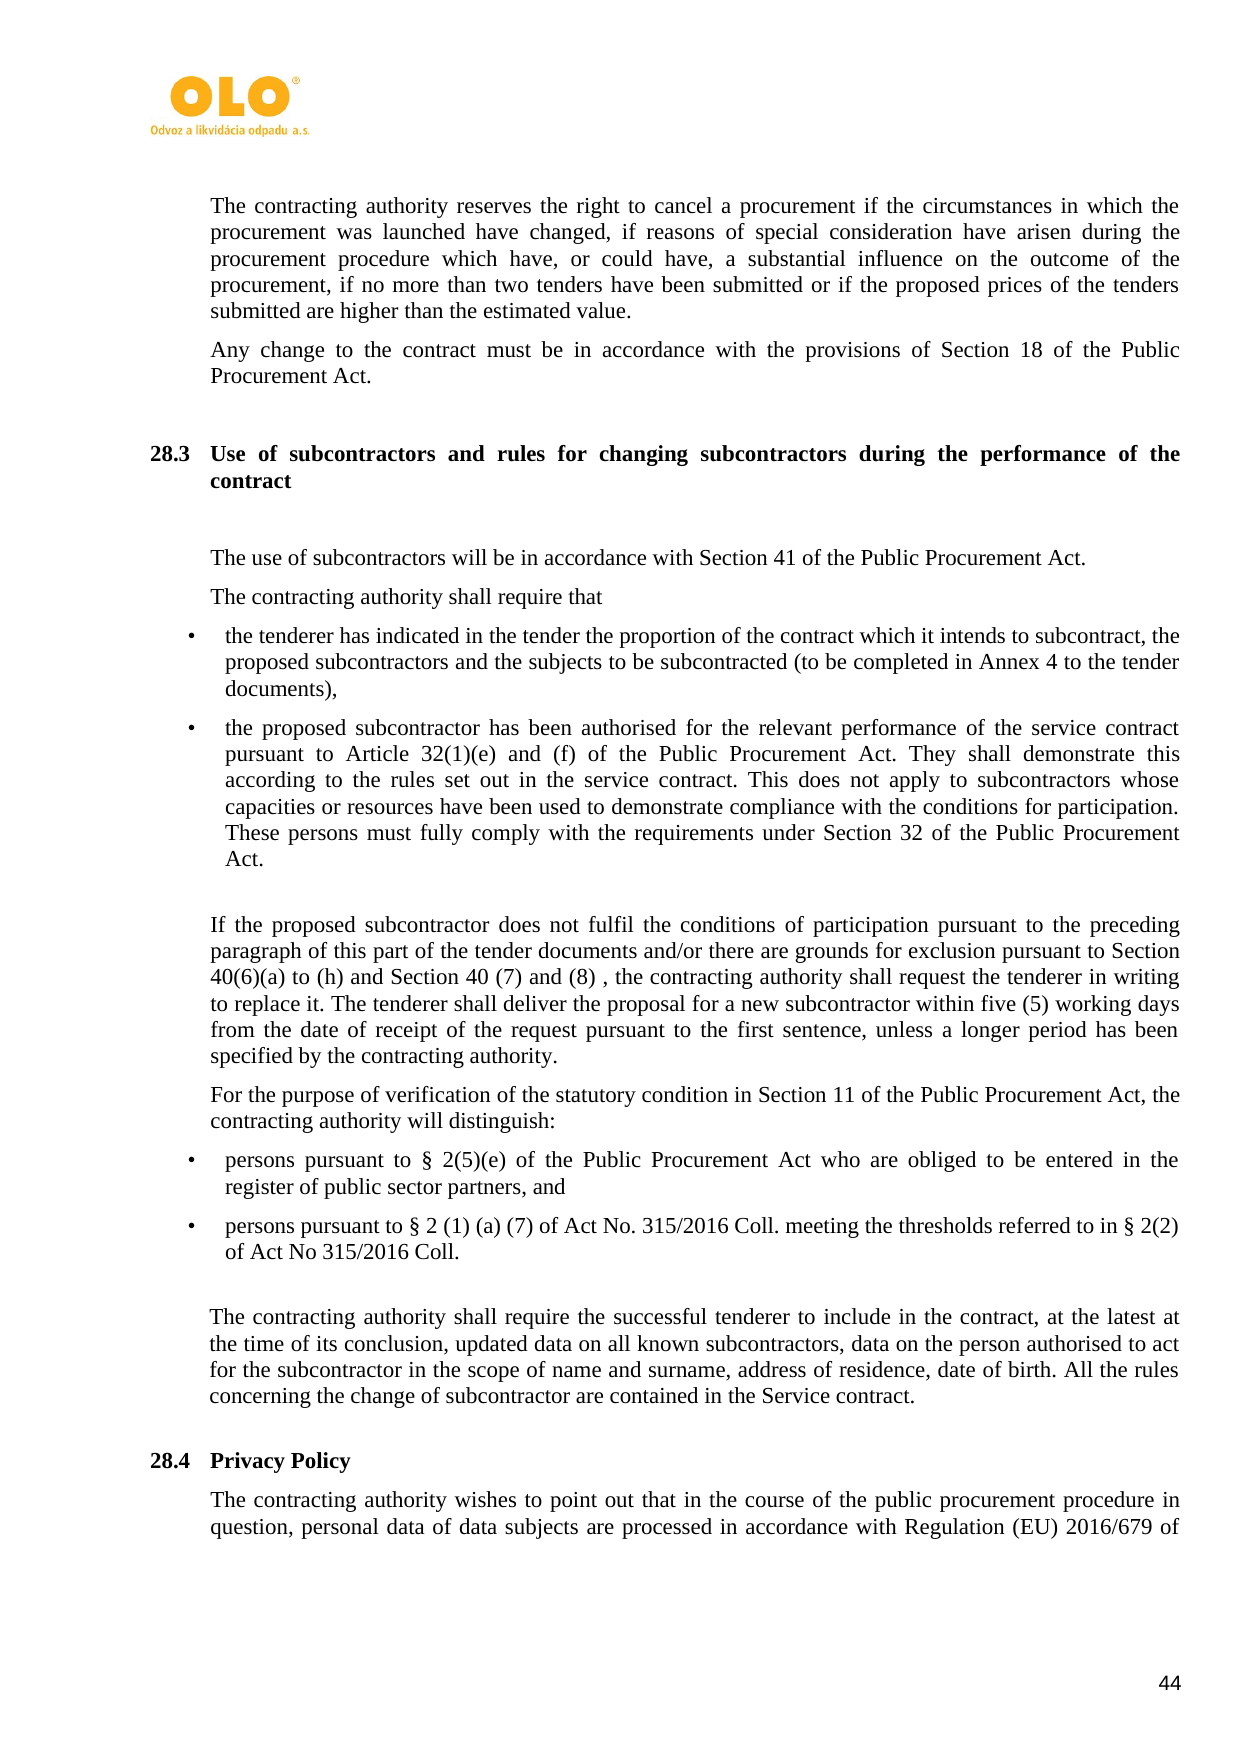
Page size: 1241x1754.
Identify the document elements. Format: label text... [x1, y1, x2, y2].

text Use of subcontractors and rules for changing subcontractors during the performance of the contract [150, 440, 1181, 493]
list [210, 1486, 1181, 1539]
picture [150, 76, 310, 137]
list the tenderer has indicated in the tender the proportion of the contract which it intends to subcontract, the proposed subcontractors and the subjects to be subcontracted (to be completed in Annex 4 to the tender documents), [187, 622, 1181, 701]
list the proposed subcontractor has been authorised for the relevant performance of the service contract pursuant to Article 32(1)(e) and (f) of the Public Procurement Act. They shall demonstrate this according to the rules set out in the service contract. This does not apply to subcontractors whose capacities or resources have been used to demonstrate compliance with the conditions for participation. These persons must fully comply with the requirements under Section 32 of the Public Procurement Act. [187, 714, 1181, 872]
list For the purpose of verification of the statutory condition in Section 11 of the Public Procurement Act, the contracting authority will distinguish: [210, 1081, 1181, 1134]
text The contracting authority shall require the successful tenderer to include in the contract, at the latest at the time of its conclusion, updated data on all known subcontractors, data on the person authorised to act for the subcontractor in the scope of name and surname, address of residence, date of birth. All the rules concerning the change of subcontractor are contained in the Service contract. [209, 1303, 1181, 1409]
list persons pursuant to § 2 (1) (a) (7) of Act No. 315/2016 Coll. meeting the thresholds referred to in § 2(2) of Act No 315/2016 Coll. [187, 1212, 1181, 1264]
text Privacy Policy [150, 1447, 1181, 1474]
list The contracting authority reserves the right to cancel a procurement if the circumstances in which the procurement was launched have changed, if reasons of special consideration have arisen during the procurement procedure which have, or could have, a substantial influence on the outcome of the procurement, if no more than two tenders have been submitted or if the proposed prices of the tenders submitted are higher than the estimated value. [210, 192, 1181, 324]
list If the proposed subcontractor does not fulfil the conditions of participation pursuant to the preceding paragraph of this part of the tender documents and/or there are grounds for exclusion pursuant to Section 40(6)(a) to (h) and Section 40 (7) and (8) , the contracting authority shall request the tenderer in writing to replace it. The tenderer shall deliver the proposal for a new subcontractor within five (5) working days from the date of receipt of the request pursuant to the first sentence, unless a longer period has been specified by the contracting authority. [210, 911, 1181, 1069]
list The contracting authority shall require that [210, 583, 1181, 609]
list persons pursuant to § 2(5)(e) of the Public Procurement Act who are obliged to be entered in the register of public sector partners, and [187, 1146, 1181, 1199]
list Any change to the contract must be in accordance with the provisions of Section 18 of the Public Procurement Act. [210, 336, 1181, 389]
list The use of subcontractors will be in accordance with Section 41 of the Public Procurement Act. [210, 544, 1181, 571]
